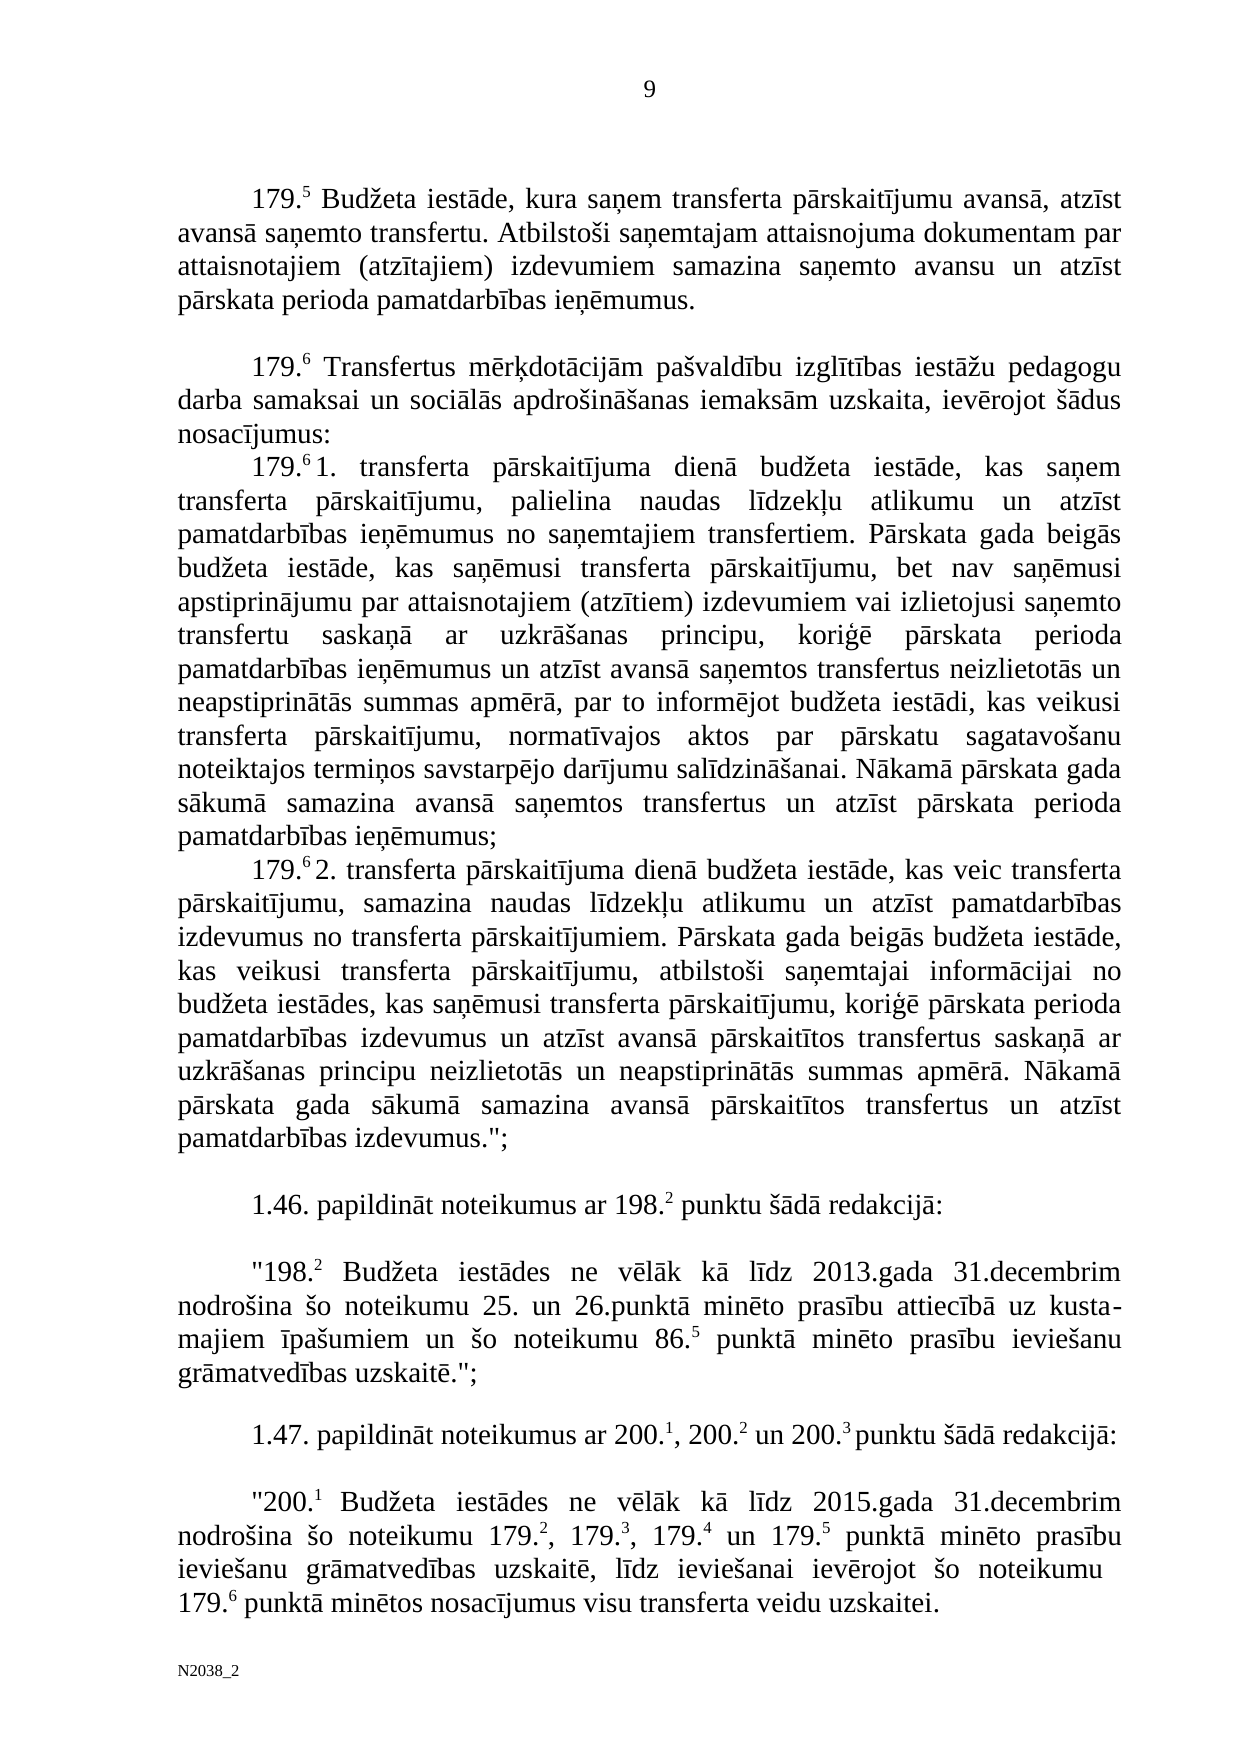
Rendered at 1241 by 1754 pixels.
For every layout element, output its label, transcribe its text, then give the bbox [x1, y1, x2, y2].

text 179.6 Transfertus mērķdotācijām pašvaldību izglītības iestāžu pedagogu darba samaksai un sociālās apdrošināšanas iemaksām uzskaita, ievērojot šādus nosacījumus: [177, 349, 1122, 449]
text 179.6 2. transferta pārskaitījuma dienā budžeta iestāde, kas veic transferta pārskaitījumu, samazina naudas līdzekļu atlikumu un atzīst pamatdarbības izdevumus no transferta pārskaitījumiem. Pārskata gada beigās budžeta iestāde, kas veikusi transferta pārskaitījumu, atbilstoši saņemtajai informācijai no budžeta iestādes, kas saņēmusi transferta pārskaitījumu, koriģē pārskata perioda pamatdarbības izdevumus un atzīst avansā pārskaitītos transfertus saskaņā ar uzkrāšanas principu neizlietotās un neapstiprinātās summas apmērā. Nākamā pārskata gada sākumā samazina avansā pārskaitītos transfertus un atzīst pamatdarbības izdevumus."; [177, 852, 1122, 1154]
text "198.2 Budžeta iestādes ne vēlāk kā līdz 2013.gada 31.decembrim nodrošina šo noteikumu 25. un 26.punktā minēto prasību attiecībā uz kustamajiem īpašumiem un šo noteikumu 86.5 punktā minēto prasību ieviešanu grāmatvedības uzskaitē."; [177, 1254, 1122, 1389]
text 1.47. papildināt noteikumus ar 200.1, 200.2 un 200.3 punktu šādā redakcijā: [177, 1417, 1122, 1451]
text 1.46. papildināt noteikumus ar 198.2 punktu šādā redakcijā: [177, 1187, 1122, 1221]
text 179.5 Budžeta iestāde, kura saņem transferta pārskaitījumu avansā, atzīst avansā saņemto transfertu. Atbilstoši saņemtajam attaisnojuma dokumentam par attaisnotajiem (atzītajiem) izdevumiem samazina saņemto avansu un atzīst pārskata perioda pamatdarbības ieņēmumus. [177, 181, 1122, 315]
text "200.1 Budžeta iestādes ne vēlāk kā līdz 2015.gada 31.decembrim nodrošina šo noteikumu 179.2, 179.3, 179.4 un 179.5 punktā minēto prasību ieviešanu grāmatvedības uzskaitē, līdz ieviešanai ievērojot šo noteikumu 179.6 punktā minētos nosacījumus visu transferta veidu uzskaitei. [177, 1484, 1122, 1619]
text 179.6 1. transferta pārskaitījuma dienā budžeta iestāde, kas saņem transferta pārskaitījumu, palielina naudas līdzekļu atlikumu un atzīst pamatdarbības ieņēmumus no saņemtajiem transfertiem. Pārskata gada beigās budžeta iestāde, kas saņēmusi transferta pārskaitījumu, bet nav saņēmusi apstiprinājumu par attaisnotajiem (atzītiem) izdevumiem vai izlietojusi saņemto transfertu saskaņā ar uzkrāšanas principu, koriģē pārskata perioda pamatdarbības ieņēmumus un atzīst avansā saņemtos transfertus neizlietotās un neapstiprinātās summas apmērā, par to informējot budžeta iestādi, kas veikusi transferta pārskaitījumu, normatīvajos aktos par pārskatu sagatavošanu noteiktajos termiņos savstarpējo darījumu salīdzināšanai. Nākamā pārskata gada sākumā samazina avansā saņemtos transfertus un atzīst pārskata perioda pamatdarbības ieņēmumus; [177, 449, 1122, 852]
